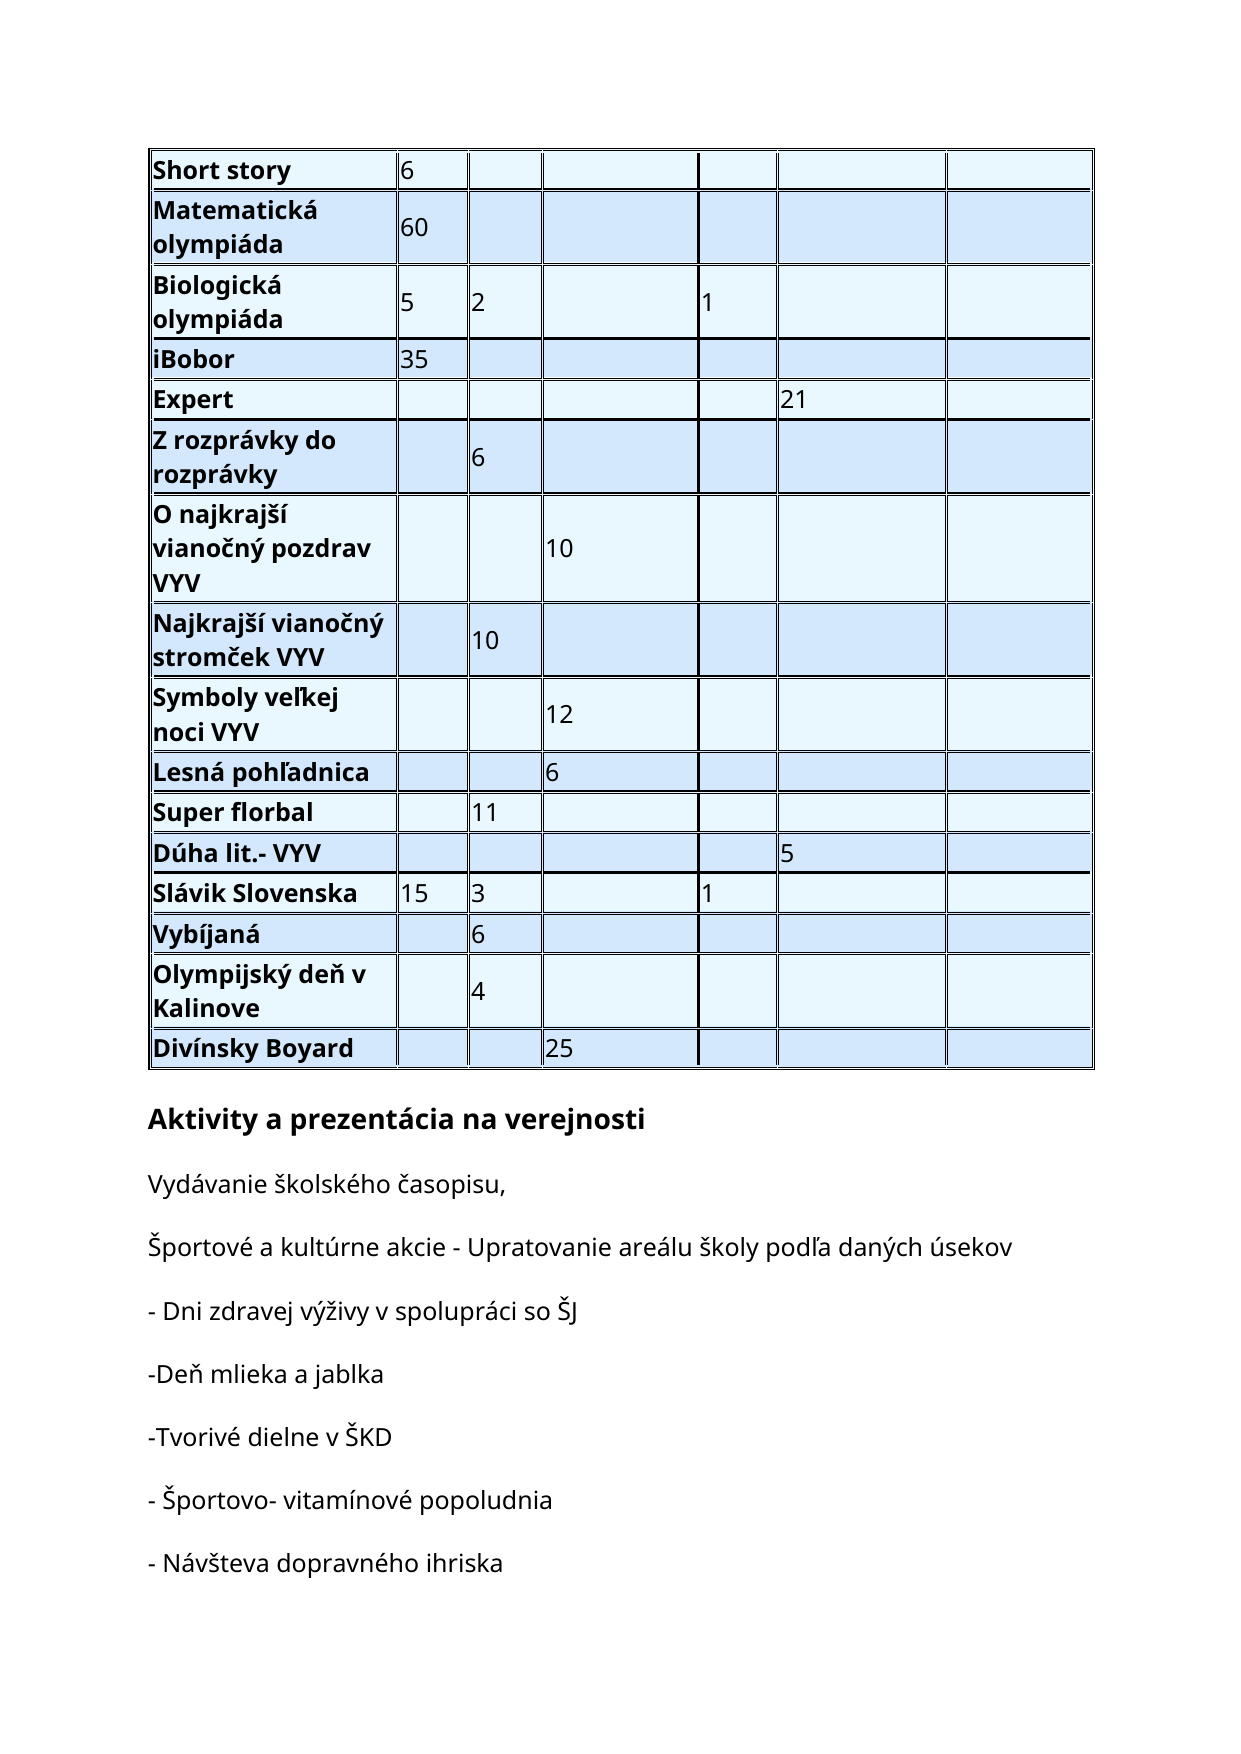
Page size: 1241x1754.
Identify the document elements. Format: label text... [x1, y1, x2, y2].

table_cell [779, 874, 945, 911]
table_cell [779, 266, 945, 337]
table_cell [544, 794, 697, 831]
table_cell [399, 794, 467, 831]
table_cell 15 [399, 874, 467, 911]
text -Tvorivé dielne v ŠKD [148, 1419, 1093, 1454]
table_cell [779, 192, 945, 262]
table_cell [947, 952, 1093, 1026]
table_cell [470, 834, 541, 871]
table_cell [700, 381, 776, 418]
table_cell 6 [470, 915, 541, 952]
table_cell [947, 750, 1093, 790]
table_cell Biologická olympiáda [152, 263, 396, 337]
table_cell [399, 421, 467, 492]
table_cell Vybíjaná [152, 911, 396, 952]
subtitle Aktivity a prezentácia na verejnosti [148, 1099, 1093, 1137]
table_cell [948, 418, 1093, 492]
table_cell Super florbal [152, 790, 396, 831]
table_cell [779, 794, 945, 831]
table_cell 3 [470, 874, 541, 911]
table_cell 21 [779, 381, 945, 418]
table_cell [700, 192, 776, 262]
table_cell [544, 874, 697, 911]
table_cell 1 [700, 874, 776, 911]
table_cell [700, 421, 776, 492]
table_cell [698, 151, 778, 188]
table_cell 10 [470, 604, 541, 675]
table_cell 6 [544, 753, 697, 790]
text - Športovo- vitamínové popoludnia [148, 1483, 1093, 1517]
table_cell [399, 381, 467, 418]
table_cell 60 [399, 192, 467, 262]
table_cell [779, 679, 945, 750]
table_cell [779, 955, 945, 1026]
table_cell [544, 192, 697, 262]
table_cell Olympijský deň v Kalinove [150, 952, 398, 1026]
table_cell Z rozprávky do rozprávky [150, 418, 396, 492]
table_cell [470, 340, 541, 377]
table_cell [544, 834, 697, 871]
table_cell [399, 604, 467, 675]
table_cell iBobor [152, 337, 396, 377]
text -Deň mlieka a jablka [148, 1356, 1093, 1390]
table_cell [948, 871, 1092, 911]
table_cell [779, 496, 945, 601]
table_cell [399, 834, 467, 871]
table_cell [947, 1026, 1092, 1067]
table_cell [399, 679, 467, 750]
table_cell [470, 753, 541, 790]
table_cell [947, 151, 1092, 188]
table_cell [700, 340, 776, 377]
table_cell 5 [779, 834, 945, 871]
table_cell Expert [152, 378, 396, 418]
text - Návšteva dopravného ihriska [148, 1546, 1093, 1580]
table_cell [948, 492, 1092, 601]
table_cell [779, 753, 945, 790]
table_cell 6 [398, 151, 468, 188]
table_cell [544, 381, 697, 418]
table_cell [399, 915, 467, 952]
table_cell [470, 381, 541, 418]
table_cell [948, 337, 1092, 377]
table_cell 11 [470, 794, 541, 831]
table_cell [700, 753, 776, 790]
table_cell [947, 601, 1093, 675]
table_cell [470, 496, 541, 601]
table_cell Slávik Slovenska [152, 871, 396, 911]
table_cell [398, 1030, 468, 1067]
text Športové a kultúrne akcie - Upratovanie areálu školy podľa daných úsekov [148, 1230, 1093, 1264]
table_cell [700, 679, 776, 750]
table_cell 4 [470, 955, 541, 1026]
table_cell [698, 1030, 778, 1067]
table_cell 5 [399, 266, 467, 337]
table_cell [399, 955, 467, 1026]
table_cell [544, 340, 697, 377]
table_cell Dúha lit.- VYV [150, 831, 398, 871]
table_cell [543, 151, 698, 188]
table_cell [948, 188, 1092, 262]
table_cell [778, 151, 947, 188]
text Vydávanie školského časopisu, [148, 1167, 1093, 1201]
table_cell [700, 834, 776, 871]
table_cell [469, 1030, 543, 1067]
table_cell [948, 790, 1092, 831]
table_cell [469, 151, 543, 188]
table_cell [700, 604, 776, 675]
table_cell 1 [700, 266, 776, 337]
table_cell [948, 675, 1092, 750]
table_cell [948, 378, 1092, 418]
table_cell Najkrajší vianočný stromček VYV [150, 601, 398, 675]
table_cell [948, 911, 1092, 952]
table_cell [779, 340, 945, 377]
table_cell [700, 794, 776, 831]
table_cell [779, 915, 945, 952]
table_cell [470, 192, 541, 262]
table_cell [700, 955, 776, 1026]
table_cell Divínsky Boyard [152, 1026, 398, 1067]
table_cell 6 [470, 421, 541, 492]
table_cell 2 [470, 266, 541, 337]
table_cell 25 [543, 1030, 698, 1067]
table_cell [778, 1030, 947, 1067]
text - Dni zdravej výživy v spolupráci so ŠJ [148, 1293, 1093, 1327]
table_cell Symboly veľkej noci VYV [152, 675, 396, 750]
table_cell [544, 915, 697, 952]
table_cell [700, 915, 776, 952]
table_cell [544, 955, 697, 1026]
table_cell 12 [544, 679, 697, 750]
table_cell [700, 496, 776, 601]
table_cell [544, 604, 697, 675]
table_cell [544, 421, 697, 492]
table_cell [399, 753, 467, 790]
table_cell [399, 496, 467, 601]
table_cell [470, 679, 541, 750]
table_cell [544, 266, 697, 337]
table_cell [947, 831, 1093, 871]
table_cell [779, 421, 945, 492]
table_cell Short story [152, 151, 398, 188]
table_cell Lesná pohľadnica [150, 750, 398, 790]
table_cell Matematická olympiáda [152, 188, 396, 262]
table_cell [948, 263, 1092, 337]
table_cell 10 [544, 496, 697, 601]
table_cell 35 [399, 340, 467, 377]
table_cell [779, 604, 945, 675]
table_cell O najkrajší vianočný pozdrav VYV [152, 492, 396, 601]
